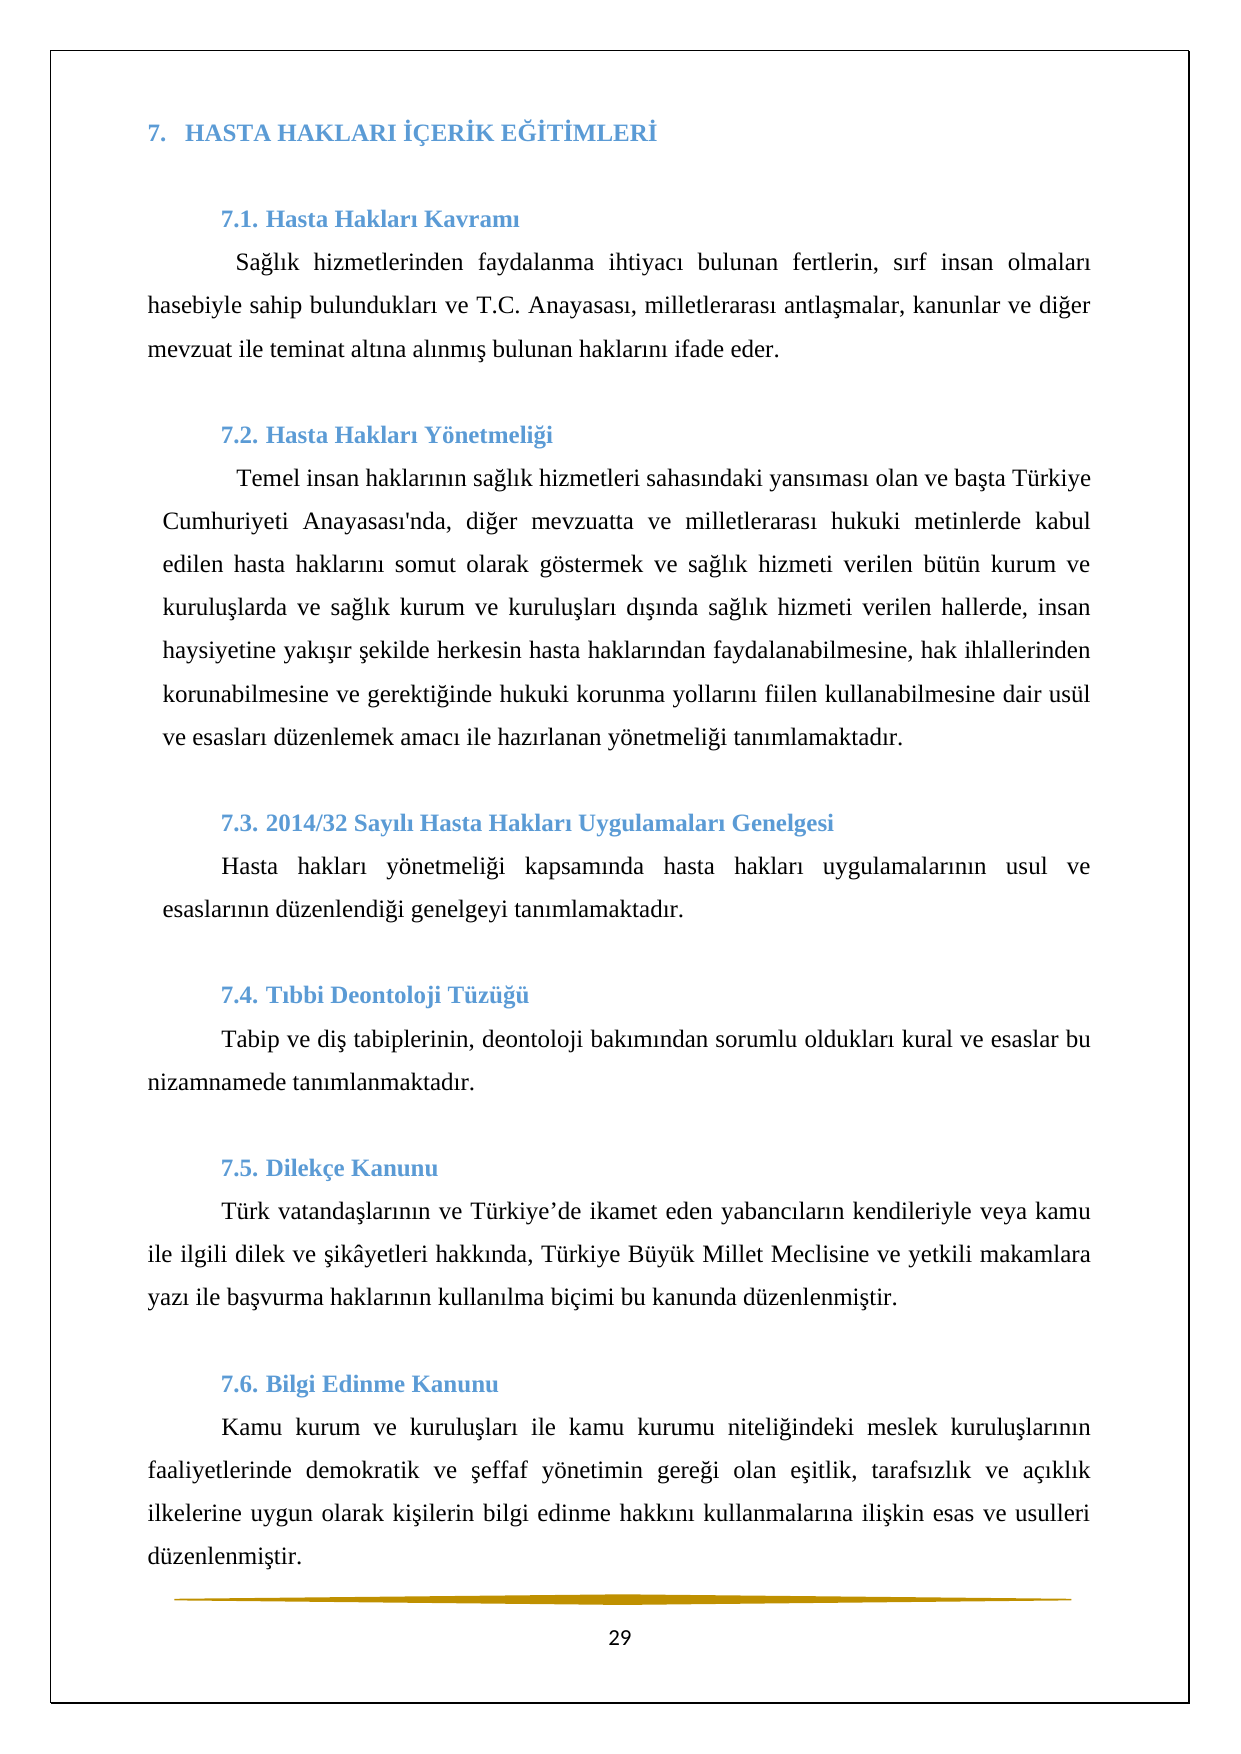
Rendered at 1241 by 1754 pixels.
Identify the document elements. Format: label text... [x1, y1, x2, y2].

list Hasta Hakları Kavramı [221, 204, 1092, 233]
list Bilgi Edinme Kanunu [221, 1369, 1092, 1397]
text Kamu kurum ve kuruluşları ile kamu kurumu niteliğindeki meslek kuruluşlarının faaliyetlerinde demokratik ve şeffaf yönetimin gereği olan eşitlik, tarafsızlık ve açıklık ilkelerine uygun olarak kişilerin bilgi edinme hakkını kullanmalarına ilişkin esas ve usulleri düzenlenmiştir. [147, 1412, 1092, 1570]
list HASTA HAKLARI İÇERİK EĞİTİMLERİ [147, 118, 1092, 147]
list Hasta Hakları Yönetmeliği [221, 420, 1092, 449]
text Türk vatandaşlarının ve Türkiye’de ikamet eden yabancıların kendileriyle veya kamu ile ilgili dilek ve şikâyetleri hakkında, Türkiye Büyük Millet Meclisine ve yetkili makamlara yazı ile başvurma haklarının kullanılma biçimi bu kanunda düzenlenmiştir. [147, 1196, 1092, 1311]
text Hasta hakları yönetmeliği kapsamında hasta hakları uygulamalarının usul ve esaslarının düzenlendiği genelgeyi tanımlamaktadır. [162, 851, 1092, 923]
text Temel insan haklarının sağlık hizmetleri sahasındaki yansıması olan ve başta Türkiye Cumhuriyeti Anayasası'nda, diğer mevzuatta ve milletlerarası hukuki metinlerde kabul edilen hasta haklarını somut olarak göstermek ve sağlık hizmeti verilen bütün kurum ve kuruluşlarda ve sağlık kurum ve kuruluşları dışında sağlık hizmeti verilen hallerde, insan haysiyetine yakışır şekilde herkesin hasta haklarından faydalanabilmesine, hak ihlallerinden korunabilmesine ve gerektiğinde hukuki korunma yollarını fiilen kullanabilmesine dair usül ve esasları düzenlemek amacı ile hazırlanan yönetmeliği tanımlamaktadır. [162, 463, 1092, 751]
text Sağlık hizmetlerinden faydalanma ihtiyacı bulunan fertlerin, sırf insan olmaları hasebiyle sahip bulundukları ve T.C. Anayasası, milletlerarası antlaşmalar, kanunlar ve diğer mevzuat ile teminat altına alınmış bulunan haklarını ifade eder. [147, 313, 1092, 362]
list Dilekçe Kanunu [221, 1153, 1092, 1182]
text Tabip ve diş tabiplerinin, deontoloji bakımından sorumlu oldukları kural ve esaslar bu nizamnamede tanımlanmaktadır. [147, 1024, 1092, 1096]
list Tıbbi Deontoloji Tüzüğü [221, 981, 1092, 1009]
text Sağlık hizmetlerinden faydalanma ihtiyacı bulunan fertlerin, sırf insan olmaları hasebiyle sahip bulundukları ve T.C. Anayasası, milletlerarası antlaşmalar, kanunlar ve diğer mevzuat ile teminat altına alınmış bulunan haklarını ifade eder. [147, 247, 1092, 312]
list 2014/32 Sayılı Hasta Hakları Uygulamaları Genelgesi [221, 808, 1092, 837]
